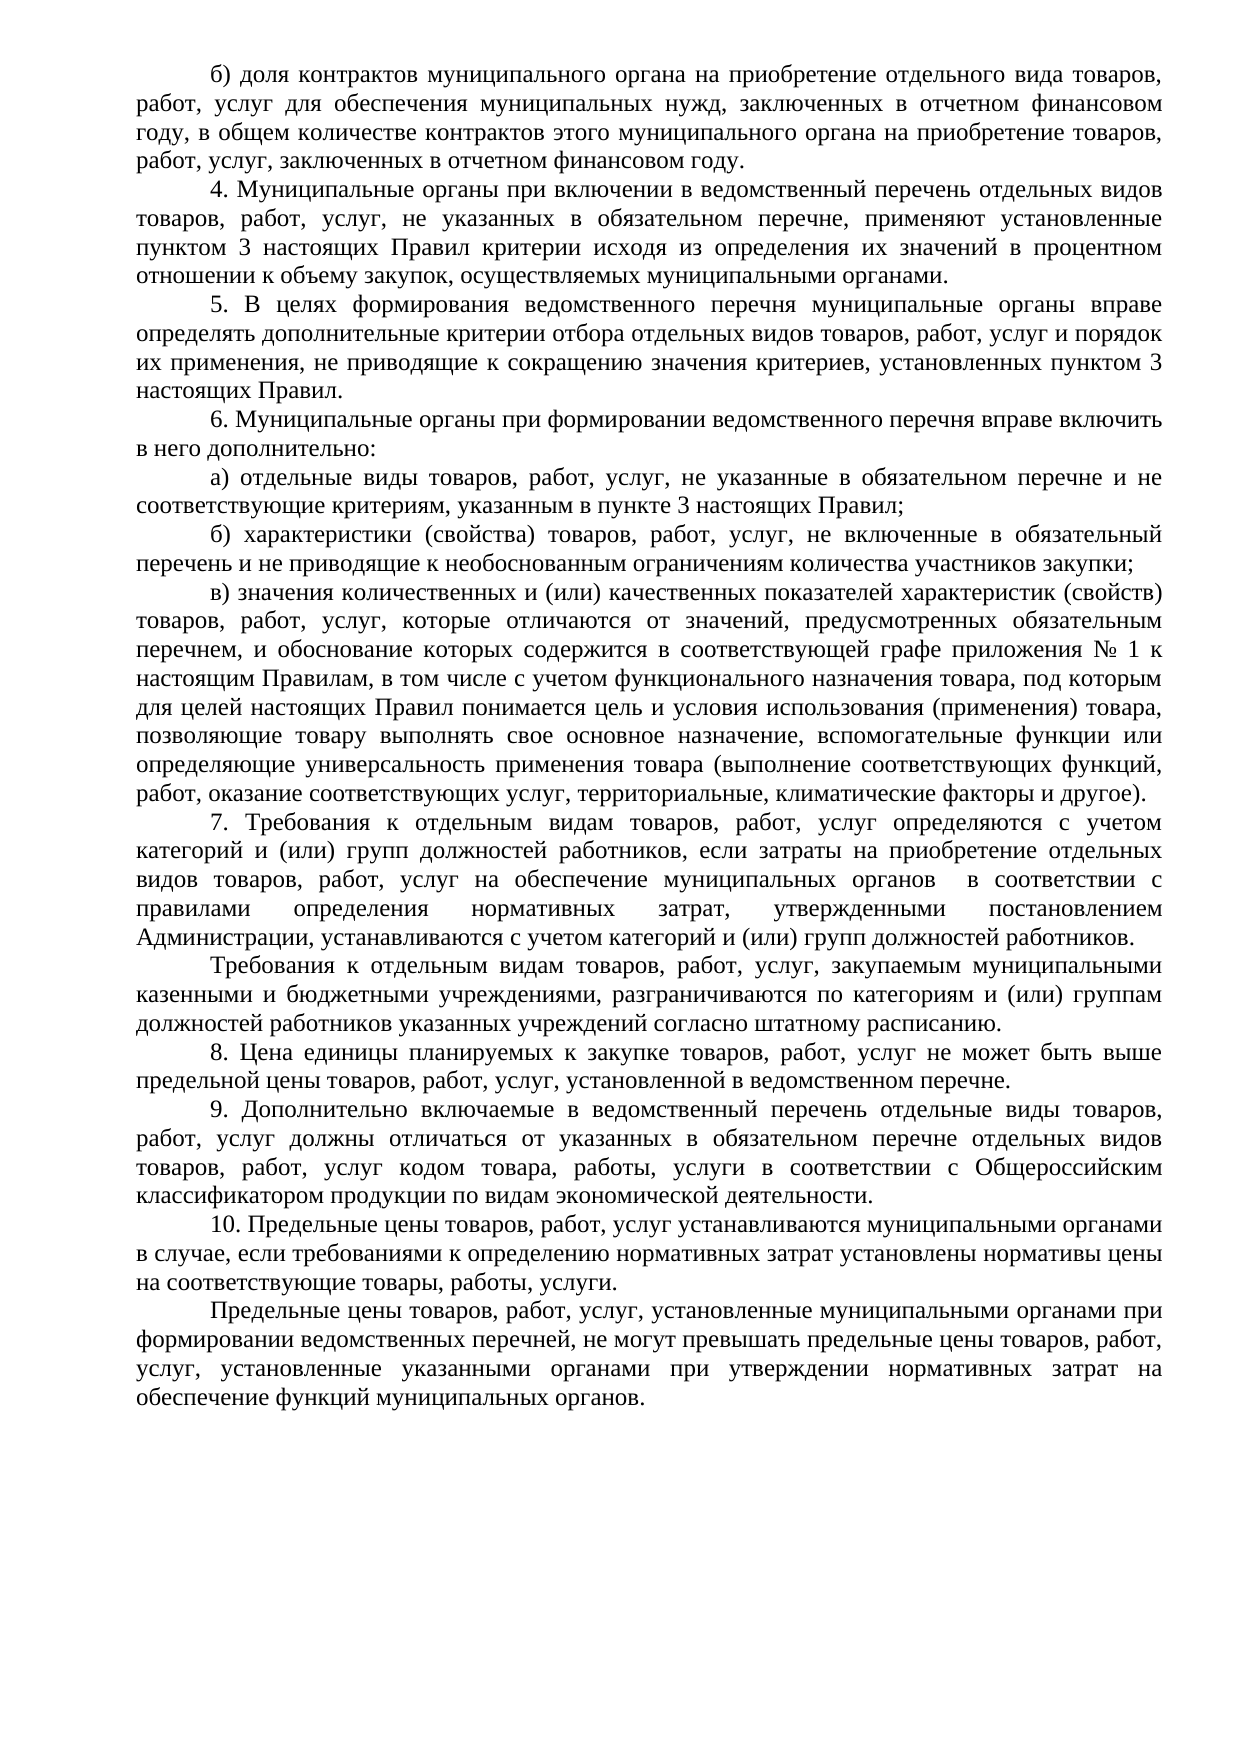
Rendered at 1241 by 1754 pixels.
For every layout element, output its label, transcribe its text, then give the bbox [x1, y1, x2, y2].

text 5. В целях формирования ведомственного перечня муниципальные органы вправе определять дополнительные критерии отбора отдельных видов товаров, работ, услуг и порядок их применения, не приводящие к сокращению значения критериев, установленных пунктом 3 настоящих Правил. [136, 289, 1163, 404]
text в) значения количественных и (или) качественных показателей характеристик (свойств) товаров, работ, услуг, которые отличаются от значений, предусмотренных обязательным перечнем, и обоснование которых содержится в соответствующей графе приложения № 1 к настоящим Правилам, в том числе с учетом функционального назначения товара, под которым для целей настоящих Правил понимается цель и условия использования (применения) товара, позволяющие товару выполнять свое основное назначение, вспомогательные функции или определяющие универсальность применения товара (выполнение соответствующих функций, работ, оказание соответствующих услуг, территориальные, климатические факторы и другое). [136, 577, 1163, 807]
text 6. Муниципальные органы при формировании ведомственного перечня вправе включить в него дополнительно: [136, 404, 1163, 462]
text а) отдельные виды товаров, работ, услуг, не указанные в обязательном перечне и не соответствующие критериям, указанным в пункте 3 настоящих Правил; [136, 462, 1163, 519]
text Требования к отдельным видам товаров, работ, услуг, закупаемым муниципальными казенными и бюджетными учреждениями, разграничиваются по категориям и (или) группам должностей работников указанных учреждений согласно штатному расписанию. [136, 950, 1163, 1037]
text 8. Цена единицы планируемых к закупке товаров, работ, услуг не может быть выше предельной цены товаров, работ, услуг, установленной в ведомственном перечне. [136, 1037, 1163, 1094]
text б) доля контрактов муниципального органа на приобретение отдельного вида товаров, работ, услуг для обеспечения муниципальных нужд, заключенных в отчетном финансовом году, в общем количестве контрактов этого муниципального органа на приобретение товаров, работ, услуг, заключенных в отчетном финансовом году. [136, 59, 1163, 174]
text 7. Требования к отдельным видам товаров, работ, услуг определяются с учетом категорий и (или) групп должностей работников, если затраты на приобретение отдельных видов товаров, работ, услуг на обеспечение муниципальных органов в соответствии с правилами определения нормативных затрат, утвержденными постановлением Администрации, устанавливаются с учетом категорий и (или) групп должностей работников. [136, 807, 1163, 950]
text б) характеристики (свойства) товаров, работ, услуг, не включенные в обязательный перечень и не приводящие к необоснованным ограничениям количества участников закупки; [136, 519, 1163, 577]
text Предельные цены товаров, работ, услуг, установленные муниципальными органами при формировании ведомственных перечней, не могут превышать предельные цены товаров, работ, услуг, установленные указанными органами при утверждении нормативных затрат на обеспечение функций муниципальных органов. [136, 1295, 1163, 1410]
text 4. Муниципальные органы при включении в ведомственный перечень отдельных видов товаров, работ, услуг, не указанных в обязательном перечне, применяют установленные пунктом 3 настоящих Правил критерии исходя из определения их значений в процентном отношении к объему закупок, осуществляемых муниципальными органами. [136, 174, 1163, 289]
text 10. Предельные цены товаров, работ, услуг устанавливаются муниципальными органами в случае, если требованиями к определению нормативных затрат установлены нормативы цены на соответствующие товары, работы, услуги. [136, 1209, 1163, 1295]
text 9. Дополнительно включаемые в ведомственный перечень отдельные виды товаров, работ, услуг должны отличаться от указанных в обязательном перечне отдельных видов товаров, работ, услуг кодом товара, работы, услуги в соответствии с Общероссийским классификатором продукции по видам экономической деятельности. [136, 1094, 1163, 1209]
